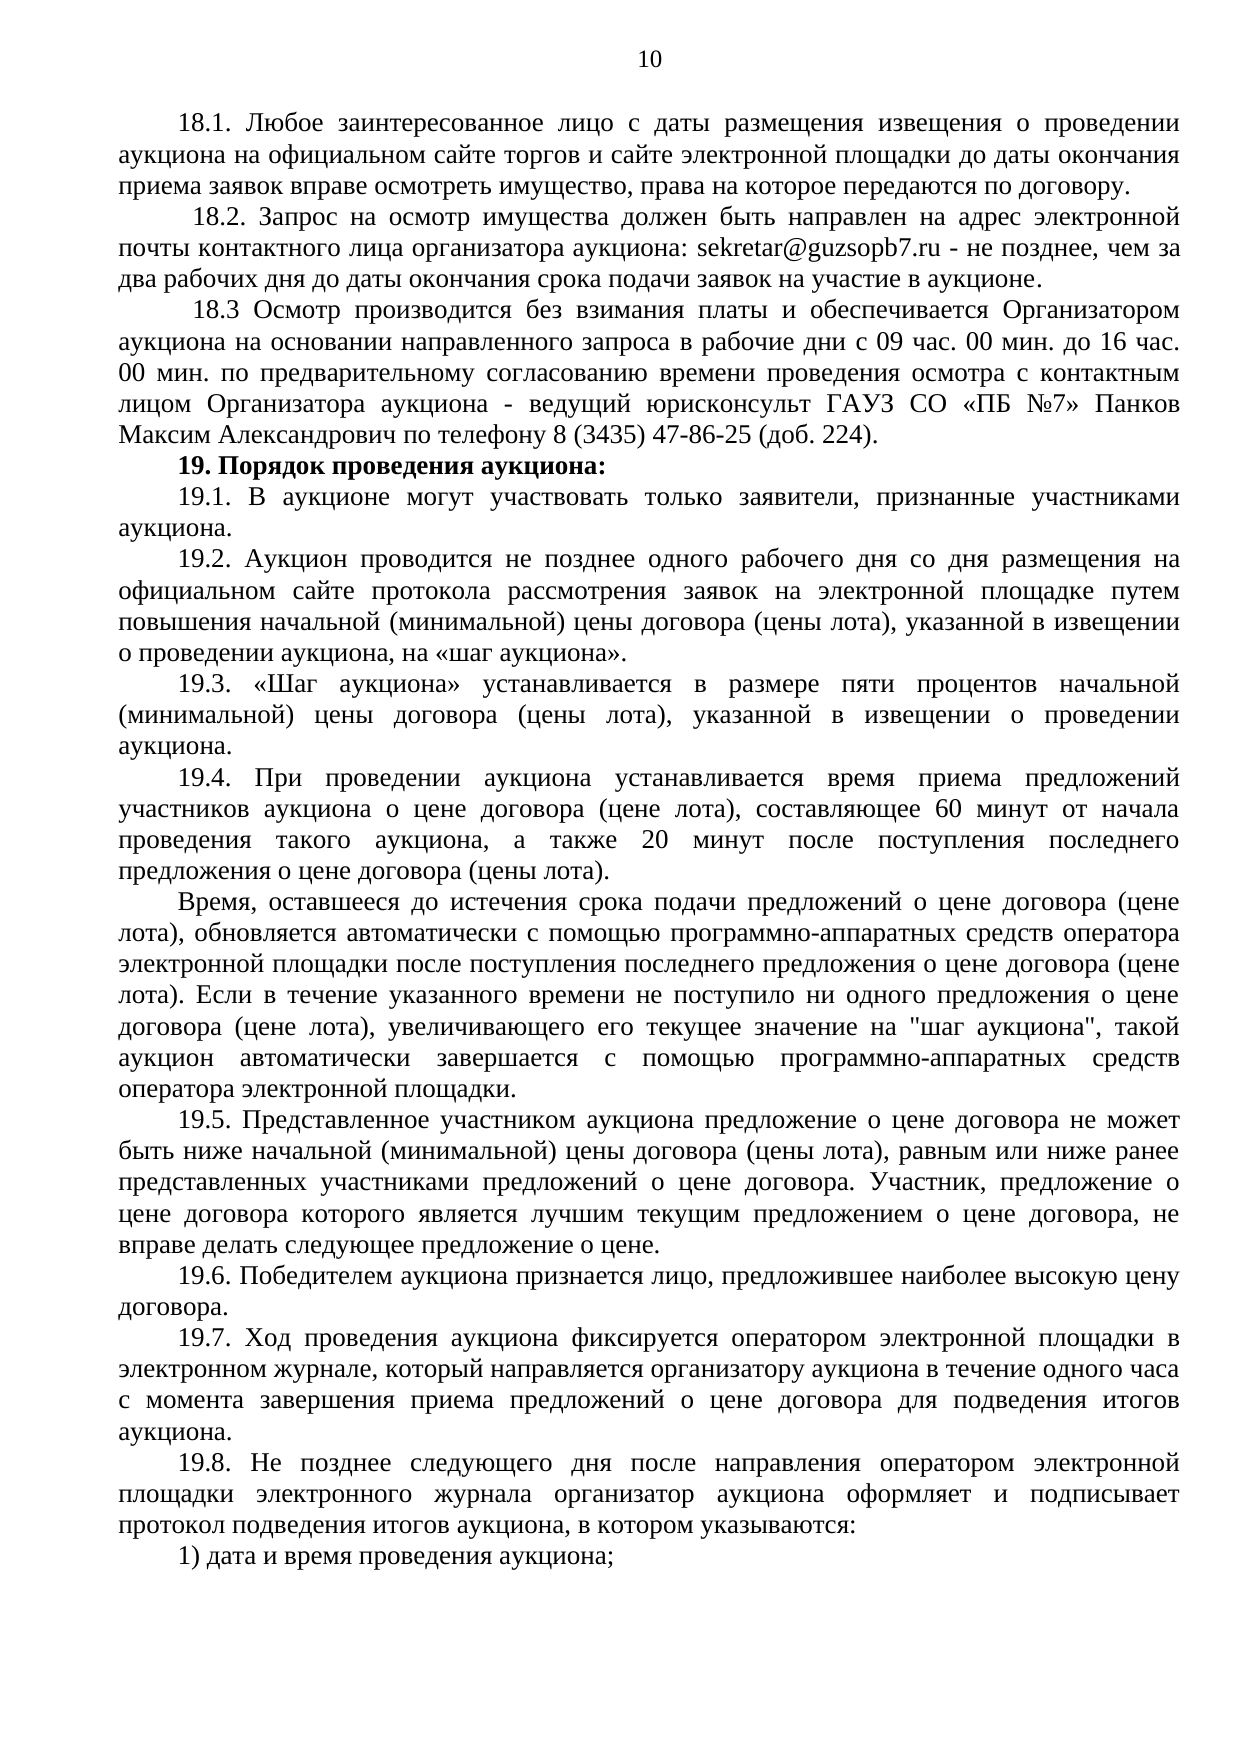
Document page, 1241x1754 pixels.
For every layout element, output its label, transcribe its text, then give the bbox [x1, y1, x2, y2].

text 19.6. Победителем аукциона признается лицо, предложившее наиболее высокую цену договора. [118, 1259, 1181, 1321]
text 19.8. Не позднее следующего дня после направления оператором электронной площадки электронного журнала организатор аукциона оформляет и подписывает протокол подведения итогов аукциона, в котором указываются: [118, 1446, 1181, 1539]
text 19.1. В аукционе могут участвовать только заявители, признанные участниками аукциона. [118, 480, 1181, 543]
text 19. Порядок проведения аукциона: [118, 449, 1181, 480]
text 19.4. При проведении аукциона устанавливается время приема предложений участников аукциона о цене договора (цене лота), составляющее 60 минут от начала проведения такого аукциона, а также 20 минут после поступления последнего предложения о цене договора (цены лота). [118, 761, 1181, 885]
text 18.1. Любое заинтересованное лицо с даты размещения извещения о проведении аукциона на официальном сайте торгов и сайте электронной площадки до даты окончания приема заявок вправе осмотреть имущество, права на которое передаются по договору. [118, 107, 1181, 200]
text 19.2. Аукцион проводится не позднее одного рабочего дня со дня размещения на официальном сайте протокола рассмотрения заявок на электронной площадке путем повышения начальной (минимальной) цены договора (цены лота), указанной в извещении о проведении аукциона, на «шаг аукциона». [118, 543, 1181, 667]
text 19.5. Представленное участником аукциона предложение о цене договора не может быть ниже начальной (минимальной) цены договора (цены лота), равным или ниже ранее представленных участниками предложений о цене договора. Участник, предложение о цене договора которого является лучшим текущим предложением о цене договора, не вправе делать следующее предложение о цене. [118, 1103, 1181, 1259]
text 18.3 Осмотр производится без взимания платы и обеспечивается Организатором аукциона на основании направленного запроса в рабочие дни с 09 час. 00 мин. до 16 час. 00 мин. по предварительному согласованию времени проведения осмотра с контактным лицом Организатора аукциона - ведущий юрисконсульт ГАУЗ СО «ПБ №7» Панков Максим Александрович по телефону 8 (3435) 47-86-25 (доб. 224). [118, 293, 1181, 449]
text 1) дата и время проведения аукциона; [118, 1539, 1181, 1570]
text 19.7. Ход проведения аукциона фиксируется оператором электронной площадки в электронном журнале, который направляется организатору аукциона в течение одного часа с момента завершения приема предложений о цене договора для подведения итогов аукциона. [118, 1321, 1181, 1446]
text 19.3. «Шаг аукциона» устанавливается в размере пяти процентов начальной (минимальной) цены договора (цены лота), указанной в извещении о проведении аукциона. [118, 667, 1181, 761]
text 18.2. Запрос на осмотр имущества должен быть направлен на адрес электронной почты контактного лица организатора аукциона: sekretar@guzsopb7.ru - не позднее, чем за два рабочих дня до даты окончания срока подачи заявок на участие в аукционе. [118, 200, 1181, 293]
text Время, оставшееся до истечения срока подачи предложений о цене договора (цене лота), обновляется автоматически с помощью программно-аппаратных средств оператора электронной площадки после поступления последнего предложения о цене договора (цене лота). Если в течение указанного времени не поступило ни одного предложения о цене договора (цене лота), увеличивающего его текущее значение на "шаг аукциона", такой аукцион автоматически завершается с помощью программно-аппаратных средств оператора электронной площадки. [118, 885, 1181, 1103]
